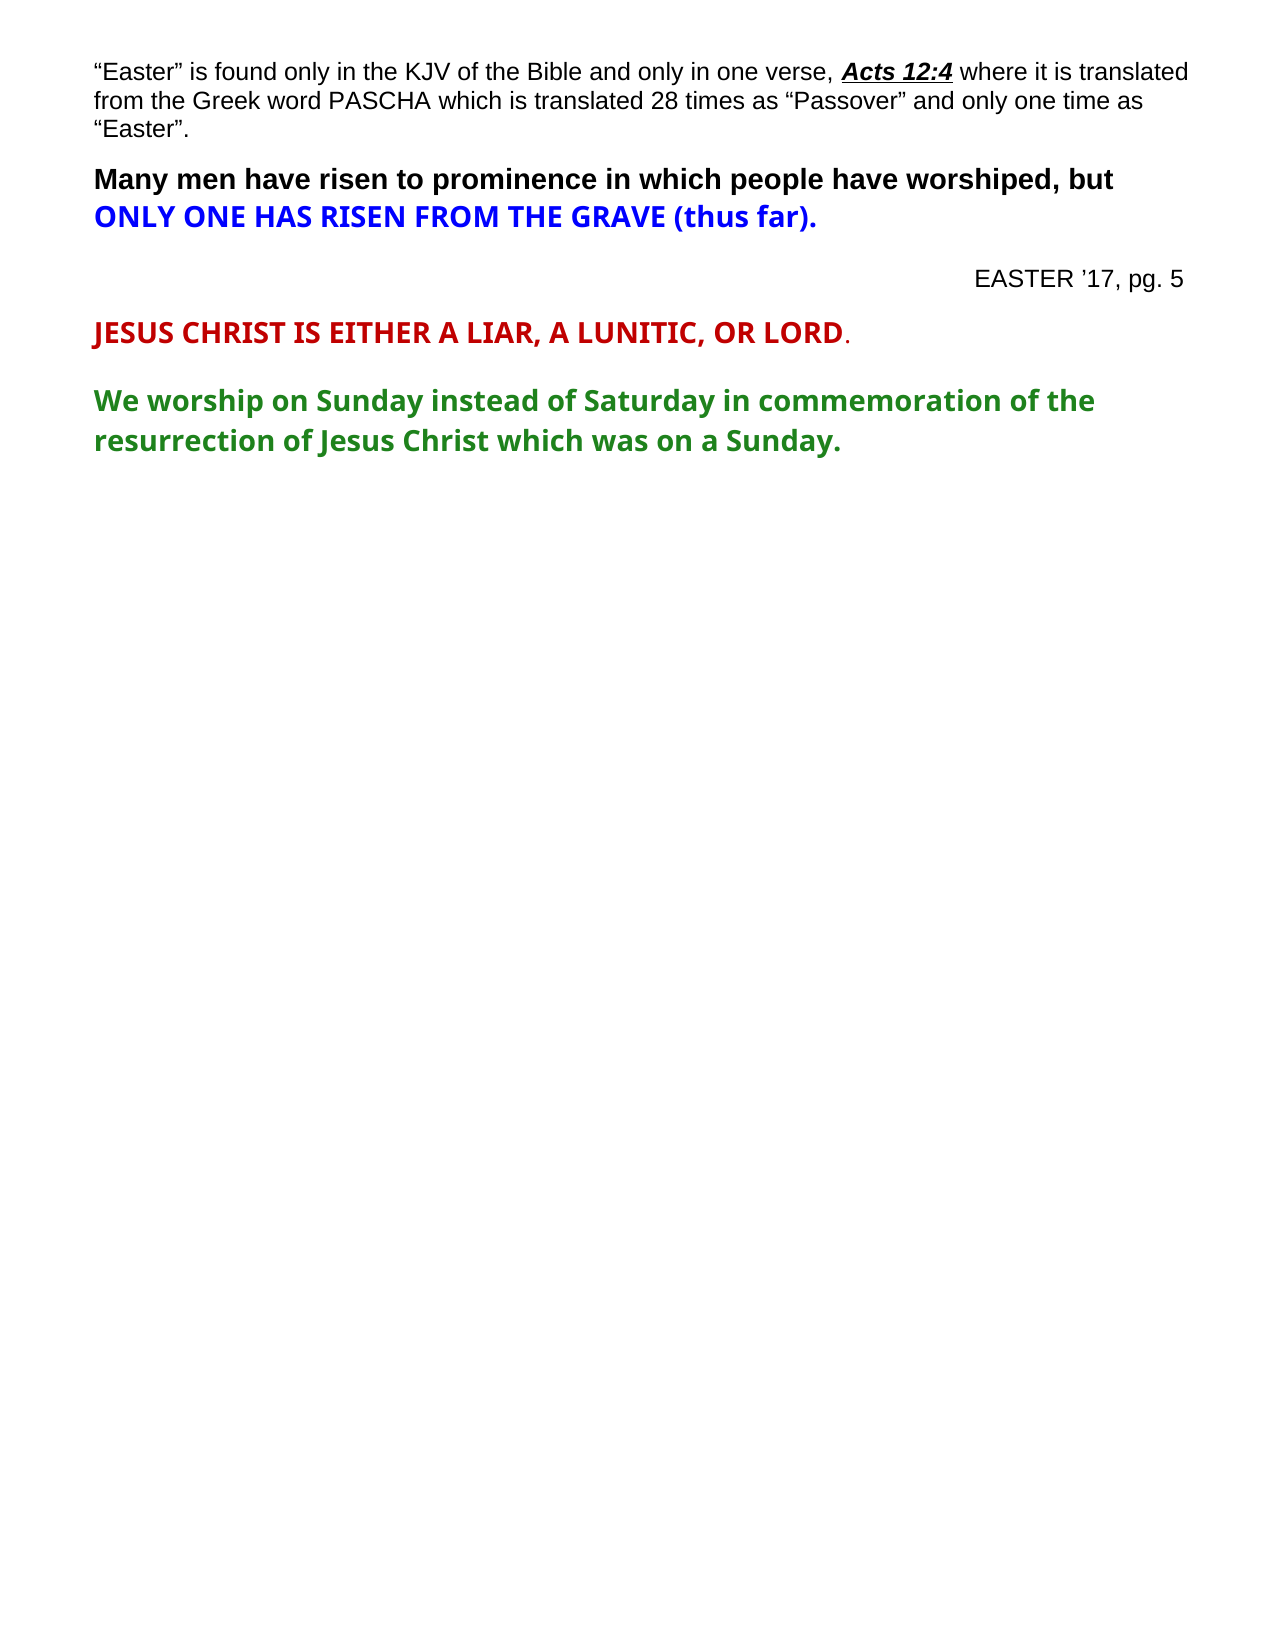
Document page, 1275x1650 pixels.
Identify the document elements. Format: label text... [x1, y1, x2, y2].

text “Easter” is found only in the KJV of the Bible and only in one verse, Acts 12:4 where it is translated from the Greek word PASCHA which is translated 28 times as “Passover” and only one time as “Easter”. [94, 57, 1191, 143]
text We worship on Sunday instead of Saturday in commemoration of the resurrection of Jesus Christ which was on a Sunday. [94, 381, 1191, 460]
text JESUS CHRIST IS EITHER A LIAR, A LUNITIC, OR LORD. [94, 312, 1191, 352]
text Many men have risen to prominence in which people have worshiped, but ONLY ONE HAS RISEN FROM THE GRAVE (thus far). [94, 162, 1191, 236]
text EASTER ’17, pg. 5 [94, 264, 1191, 293]
